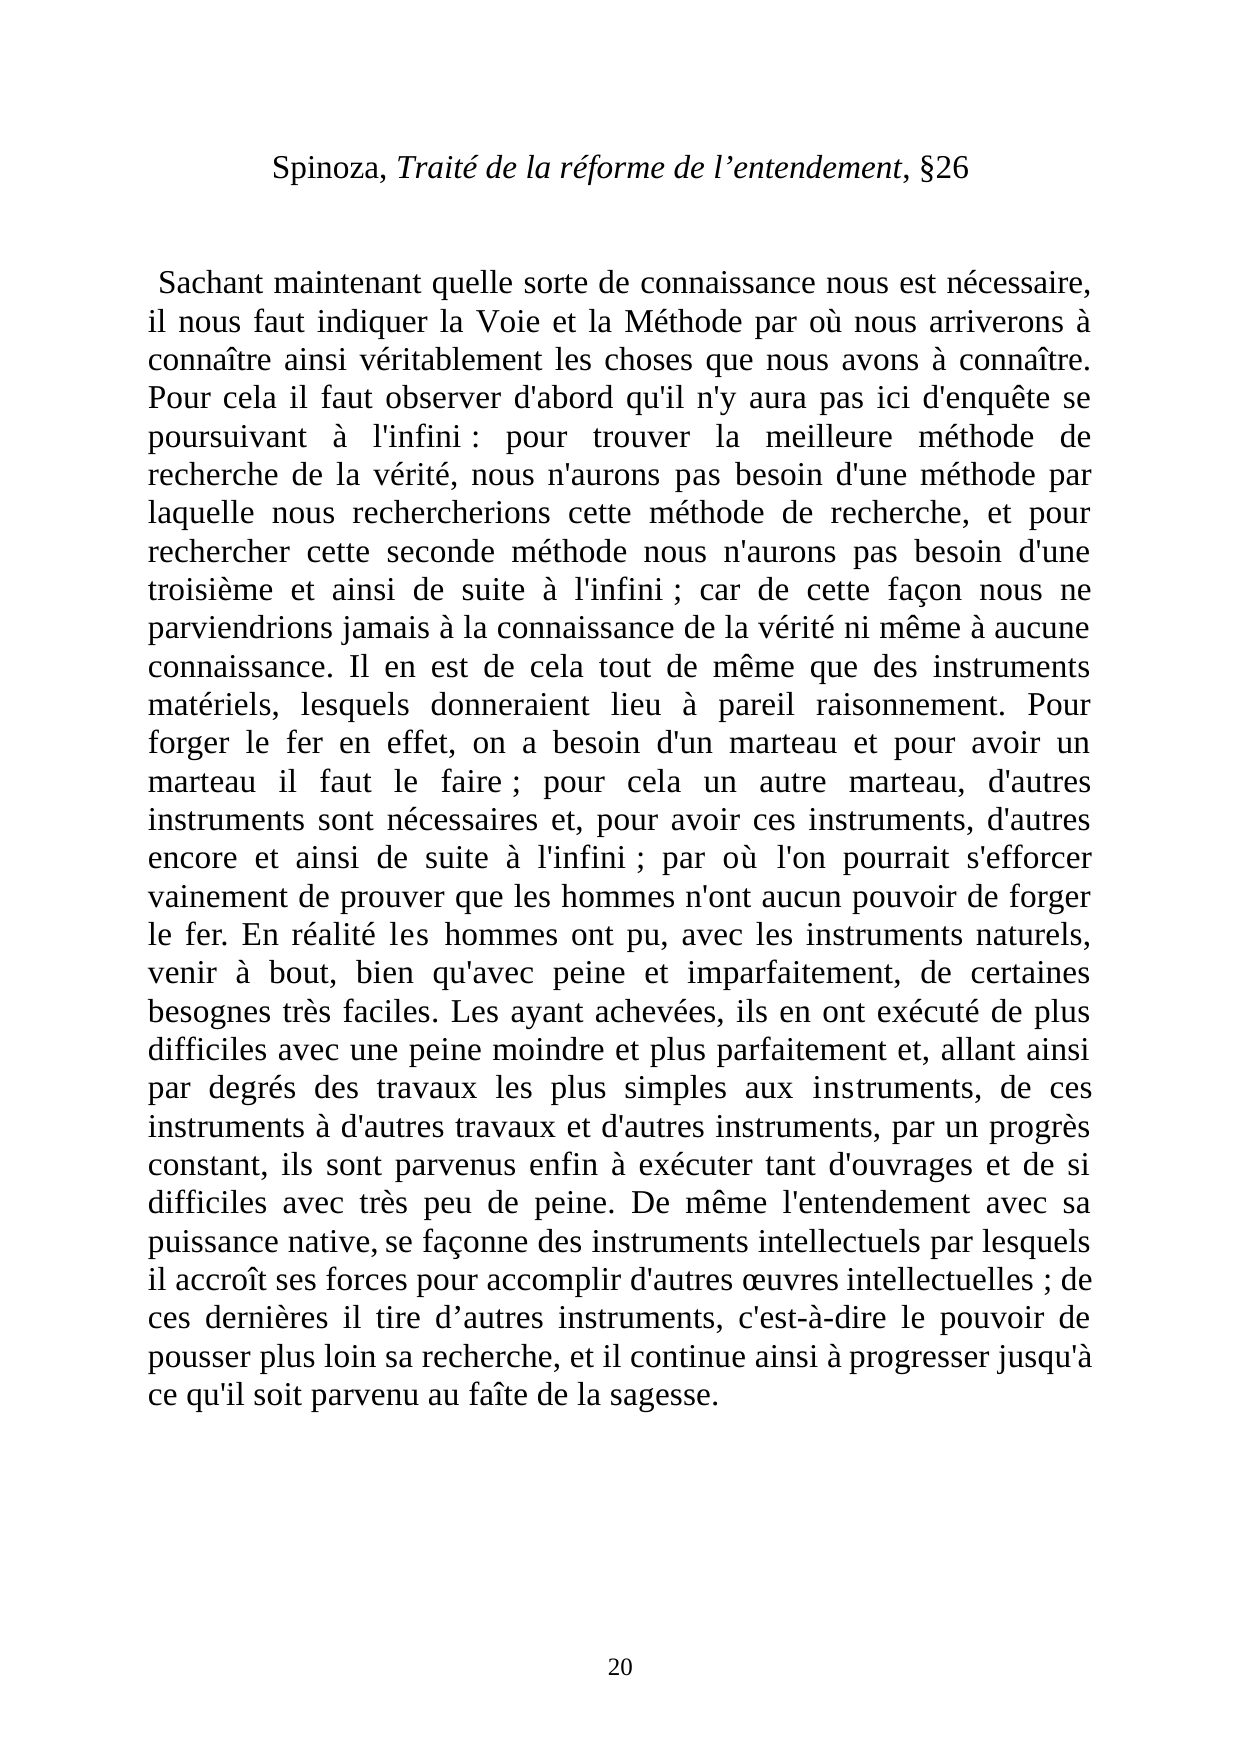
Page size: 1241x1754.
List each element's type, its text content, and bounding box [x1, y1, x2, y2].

text Sachant maintenant quelle sorte de connaissance nous est nécessaire, il nous faut indiquer la Voie et la Méthode par où nous arriverons à connaître ainsi véritablement les choses que nous avons à connaître. Pour cela il faut observer d'abord qu'il n'y aura pas ici d'enquête se poursuivant à l'infini : pour trouver la meilleure méthode de recherche de la vérité, nous n'aurons pas besoin d'une méthode par laquelle nous rechercherions cette méthode de recherche, et pour rechercher cette seconde méthode nous n'aurons pas besoin d'une troisième et ainsi de suite à l'infini ; car de cette façon nous ne parviendrions jamais à la connaissance de la vérité ni même à aucune connaissance. Il en est de cela tout de même que des instruments matériels, lesquels donneraient lieu à pareil raisonnement. Pour forger le fer en effet, on a besoin d'un marteau et pour avoir un marteau il faut le faire ; pour cela un autre marteau, d'autres instruments sont nécessaires et, pour avoir ces instruments, d'autres encore et ainsi de suite à l'infini ; par où l'on pourrait s'efforcer vainement de prouver que les hommes n'ont aucun pouvoir de forger le fer. En réalité les hommes ont pu, avec les instruments naturels, venir à bout, bien qu'avec peine et imparfaitement, de certaines besognes très faciles. Les ayant achevées, ils en ont exécuté de plus difficiles avec une peine moindre et plus parfaitement et, allant ainsi par degrés des travaux les plus simples aux instruments, de ces instruments à d'autres travaux et d'autres instruments, par un progrès constant, ils sont parvenus enfin à exécuter tant d'ouvrages et de si difficiles avec très peu de peine. De même l'entendement avec sa puissance native, se façonne des instruments intellectuels par lesquels il accroît ses forces pour accomplir d'autres œuvres intellectuelles ; de ces dernières il tire d’autres instruments, c'est-à-dire le pouvoir de pousser plus loin sa recherche, et il continue ainsi à progresser jusqu'à ce qu'il soit parvenu au faîte de la sagesse. [148, 263, 1093, 1413]
text Spinoza, Traité de la réforme de l’entendement, §26 [148, 148, 1093, 186]
